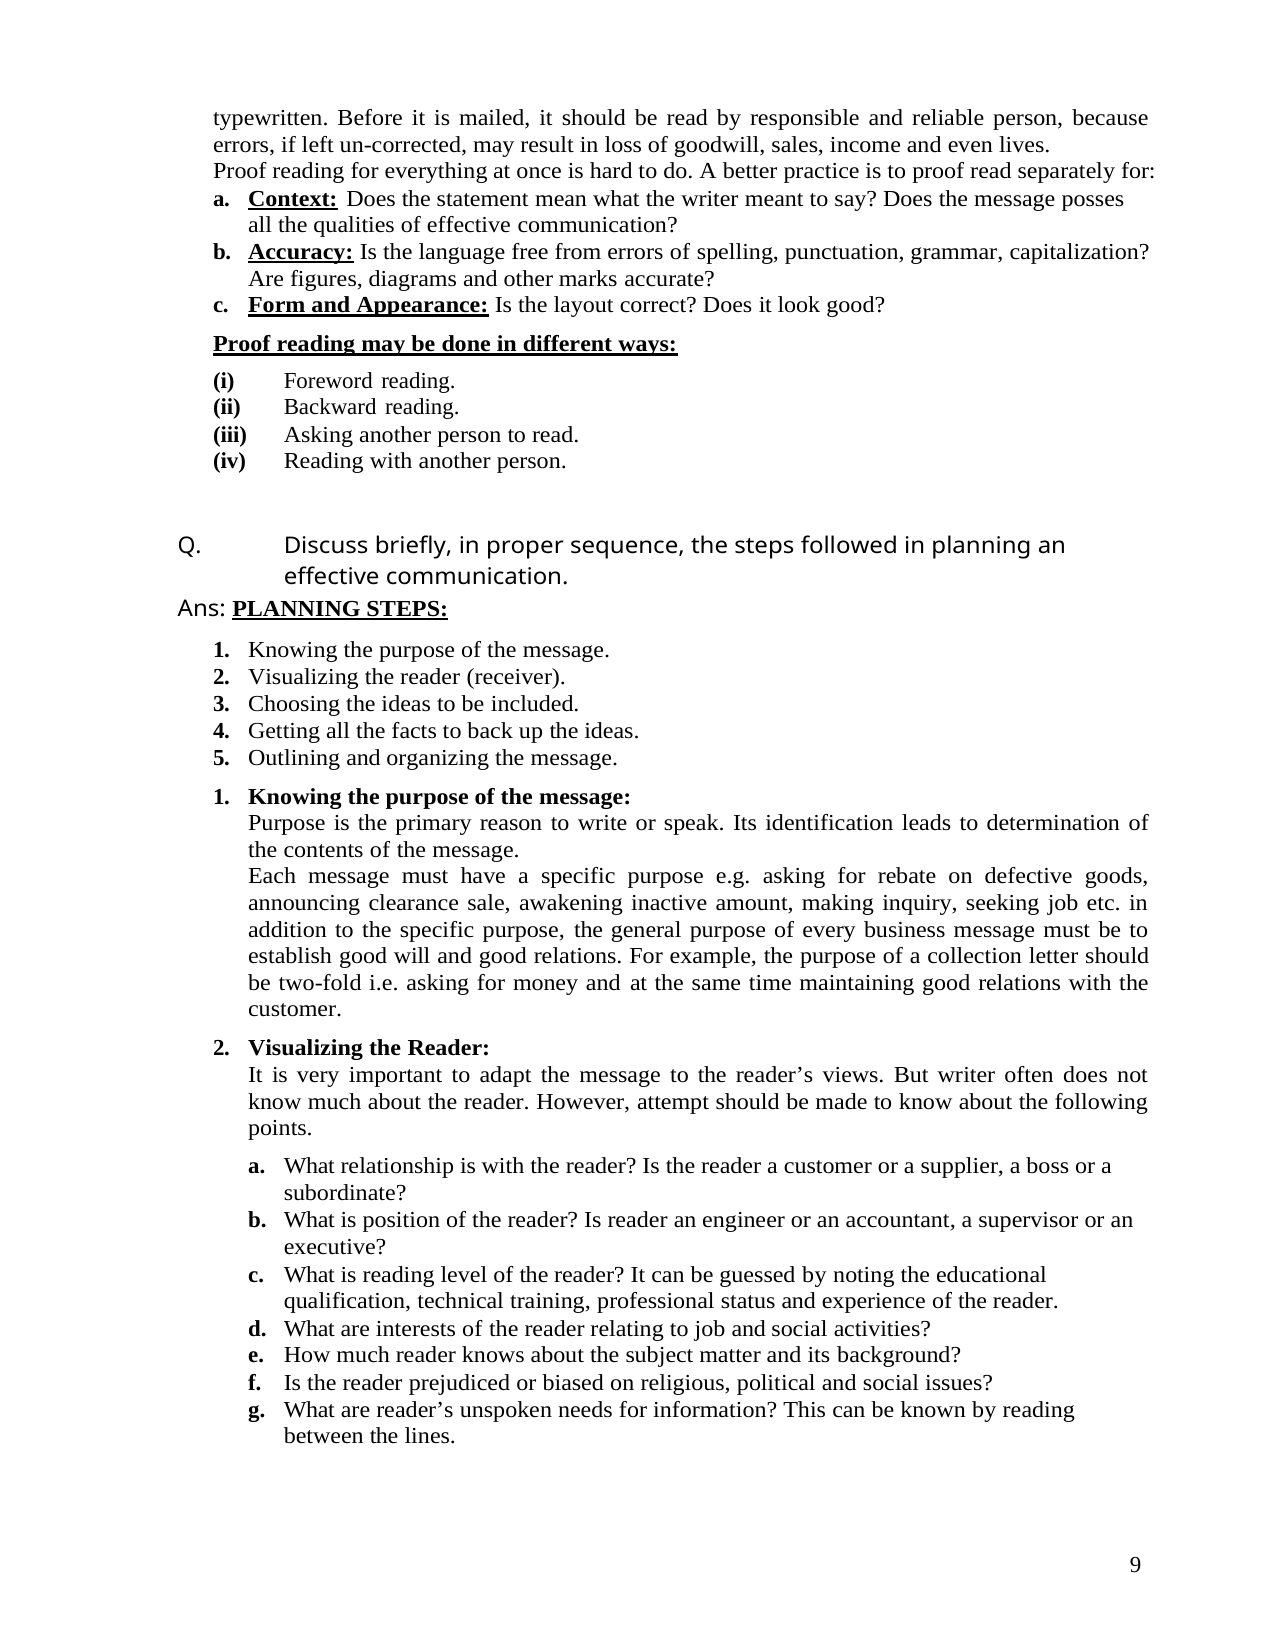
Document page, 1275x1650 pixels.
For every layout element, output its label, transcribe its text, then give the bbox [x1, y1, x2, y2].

subtitle Visualizing the Reader: [213, 1034, 1185, 1061]
list Reading with another person. [213, 447, 1185, 474]
list What relationship is with the reader? Is the reader a customer or a supplier, a boss or a subordinate? [248, 1153, 1150, 1205]
list Accuracy: Is the language free from errors of spelling, punctuation, grammar, capitalization? Are figures, diagrams and other marks accurate? [213, 238, 1150, 291]
text Ans: PLANNING STEPS: [177, 592, 1185, 624]
list Outlining and organizing the message. [213, 744, 1185, 770]
list Visualizing the reader (receiver). [213, 663, 1185, 689]
list What are interests of the reader relating to job and social activities? [248, 1314, 1185, 1341]
text Proof reading for everything at once is hard to do. A better practice is to proof read separately for: [213, 158, 1185, 184]
subtitle Knowing the purpose of the message: [213, 783, 1185, 809]
list How much reader knows about the subject matter and its background? [248, 1342, 1185, 1368]
list What is position of the reader? Is reader an engineer or an accountant, a supervisor or an executive? [248, 1207, 1150, 1259]
list Backward reading. [213, 393, 1185, 420]
list Foreword reading. [213, 367, 1185, 393]
text Purpose is the primary reason to write or speak. Its identification leads to determination of the contents of the message. [248, 809, 1149, 862]
subtitle Proof reading may be done in different ways: [213, 330, 1185, 357]
list Form and Appearance: Is the layout correct? Does it look good? [213, 291, 1185, 318]
list Asking another person to read. [213, 421, 1185, 447]
list Getting all the facts to back up the ideas. [213, 717, 1185, 743]
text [213, 104, 1150, 157]
list Knowing the purpose of the message. [213, 636, 1185, 662]
list What are reader’s unspoken needs for information? This can be known by reading between the lines. [248, 1396, 1149, 1448]
list Discuss briefly, in proper sequence, the steps followed in planning an effective communication. [177, 529, 1149, 592]
list What is reading level of the reader? It can be guessed by noting the educational qualification, technical training, professional status and experience of the reader. [248, 1261, 1149, 1313]
list Choosing the ideas to be included. [213, 690, 1185, 716]
list Is the reader prejudiced or biased on religious, political and social issues? [248, 1369, 1185, 1395]
text It is very important to adapt the message to the reader’s views. But writer often does not know much about the reader. However, attempt should be made to know about the following points. [248, 1061, 1149, 1141]
list Context: Does the statement mean what the writer meant to say? Does the message posses all the qualities of effective communication? [213, 184, 1149, 237]
text Each message must have a specific purpose e.g. asking for rebate on defective goods, announcing clearance sale, awakening inactive amount, making inquiry, seeking job etc. in addition to the specific purpose, the general purpose of every business message must be to establish good will and good relations. For example, the purpose of a collection letter should be two-fold i.e. asking for money and at the same time maintaining good relations with the customer. [248, 863, 1150, 1022]
